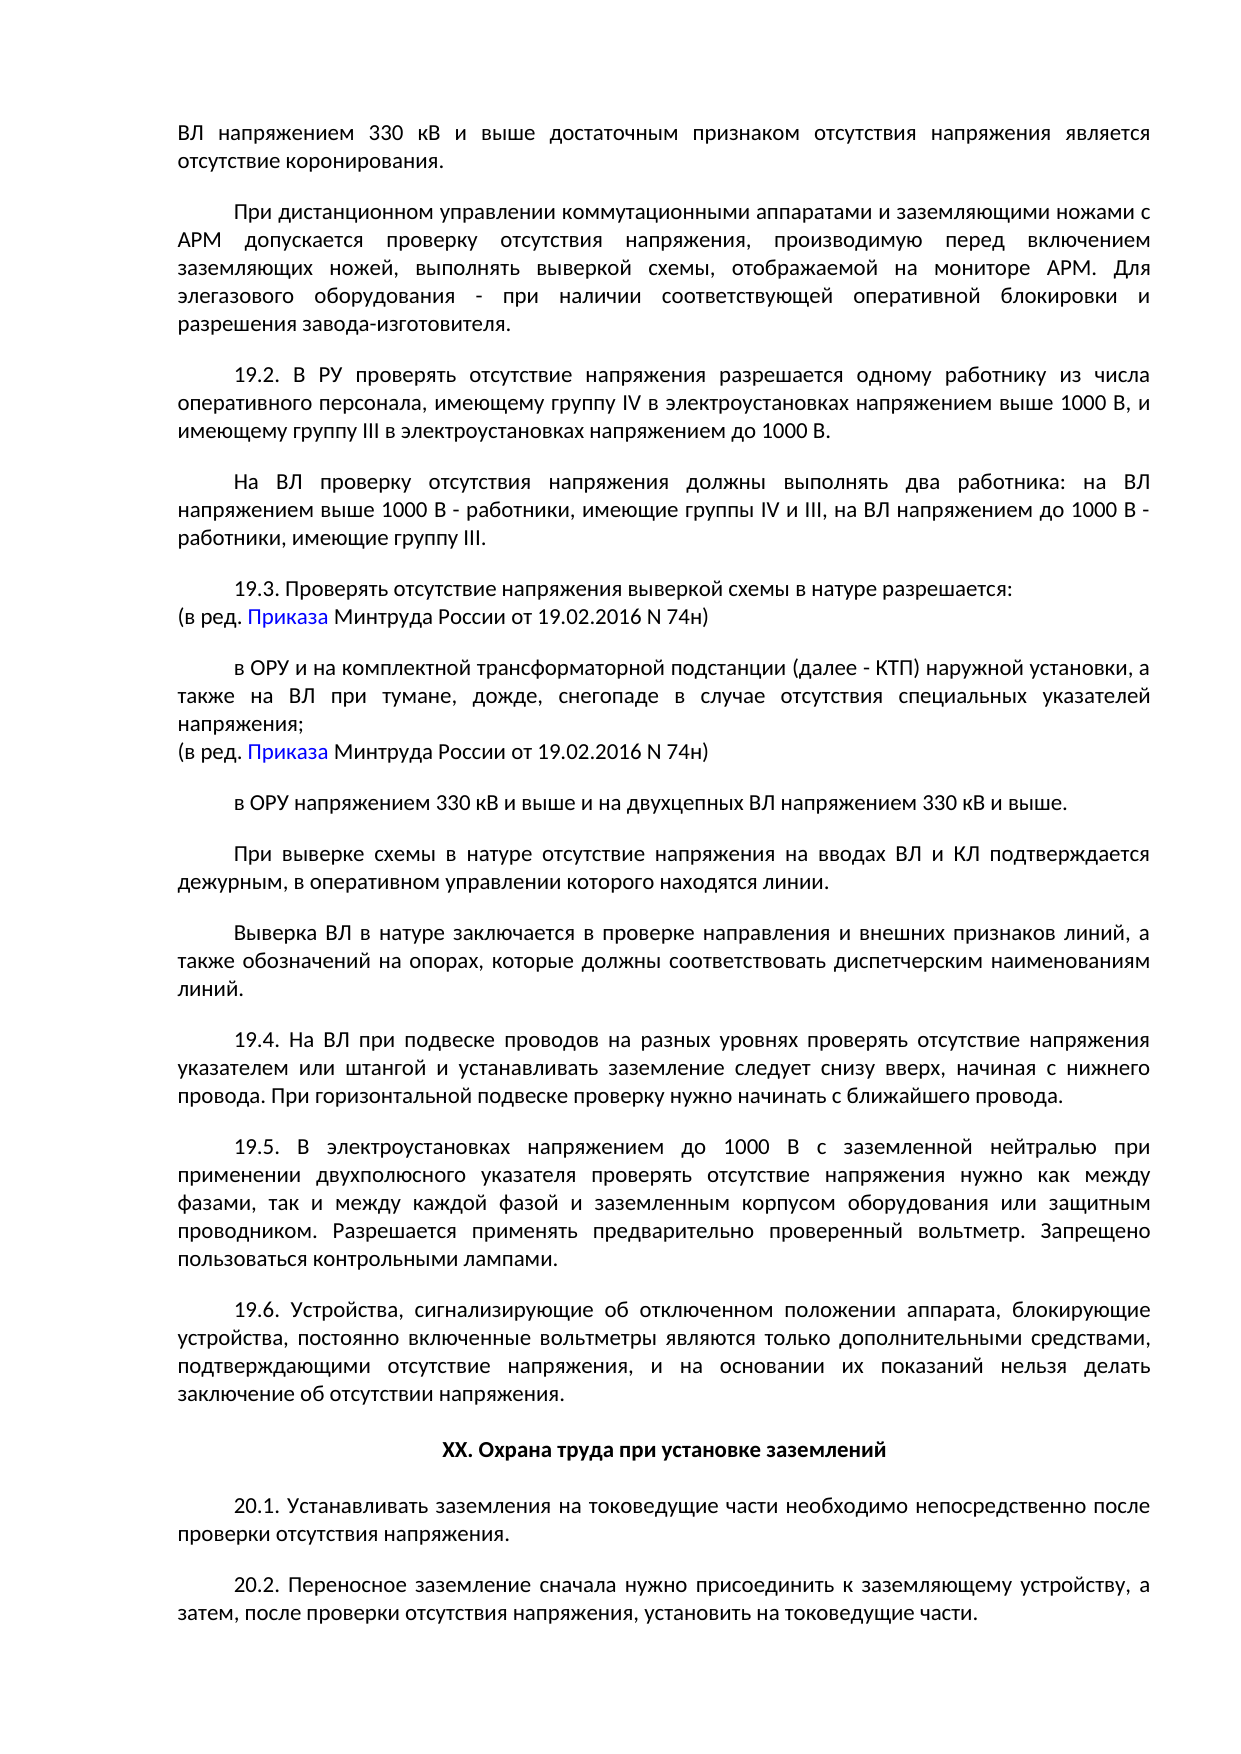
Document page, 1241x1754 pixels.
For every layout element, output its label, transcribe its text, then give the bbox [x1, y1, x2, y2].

text 19.4. На ВЛ при подвеске проводов на разных уровнях проверять отсутствие напряжения указателем или штангой и устанавливать заземление следует снизу вверх, начиная с нижнего провода. При горизонтальной подвеске проверку нужно начинать с ближайшего провода. [177, 1025, 1152, 1109]
text 19.6. Устройства, сигнализирующие об отключенном положении аппарата, блокирующие устройства, постоянно включенные вольтметры являются только дополнительными средствами, подтверждающими отсутствие напряжения, и на основании их показаний нельзя делать заключение об отсутствии напряжения. [177, 1295, 1152, 1407]
text При дистанционном управлении коммутационными аппаратами и заземляющими ножами с АРМ допускается проверку отсутствия напряжения, производимую перед включением заземляющих ножей, выполнять выверкой схемы, отображаемой на мониторе АРМ. Для элегазового оборудования - при наличии соответствующей оперативной блокировки и разрешения завода-изготовителя. [177, 197, 1152, 337]
text в ОРУ и на комплектной трансформаторной подстанции (далее - КТП) наружной установки, а также на ВЛ при тумане, дожде, снегопаде в случае отсутствия специальных указателей напряжения; [177, 653, 1152, 737]
text (в ред. Приказа Минтруда России от 19.02.2016 N 74н) [177, 737, 1152, 765]
text На ВЛ проверку отсутствия напряжения должны выполнять два работника: на ВЛ напряжением выше 1000 В - работники, имеющие группы IV и III, на ВЛ напряжением до 1000 В - работники, имеющие группу III. [177, 467, 1152, 551]
text 19.2. В РУ проверять отсутствие напряжения разрешается одному работнику из числа оперативного персонала, имеющему группу IV в электроустановках напряжением выше 1000 В, и имеющему группу III в электроустановках напряжением до 1000 В. [177, 360, 1152, 444]
text 19.5. В электроустановках напряжением до 1000 В с заземленной нейтралью при применении двухполюсного указателя проверять отсутствие напряжения нужно как между фазами, так и между каждой фазой и заземленным корпусом оборудования или защитным проводником. Разрешается применять предварительно проверенный вольтметр. Запрещено пользоваться контрольными лампами. [177, 1132, 1152, 1272]
text 19.3. Проверять отсутствие напряжения выверкой схемы в натуре разрешается: [177, 574, 1152, 602]
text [177, 118, 1152, 174]
text 20.2. Переносное заземление сначала нужно присоединить к заземляющему устройству, а затем, после проверки отсутствия напряжения, установить на токоведущие части. [177, 1570, 1152, 1626]
text 20.1. Устанавливать заземления на токоведущие части необходимо непосредственно после проверки отсутствия напряжения. [177, 1491, 1152, 1547]
text (в ред. Приказа Минтруда России от 19.02.2016 N 74н) [177, 602, 1152, 630]
text в ОРУ напряжением 330 кВ и выше и на двухцепных ВЛ напряжением 330 кВ и выше. [177, 788, 1152, 816]
title XX. Охрана труда при установке заземлений [177, 1435, 1152, 1463]
text При выверке схемы в натуре отсутствие напряжения на вводах ВЛ и КЛ подтверждается дежурным, в оперативном управлении которого находятся линии. [177, 839, 1152, 895]
text Выверка ВЛ в натуре заключается в проверке направления и внешних признаков линий, а также обозначений на опорах, которые должны соответствовать диспетчерским наименованиям линий. [177, 918, 1152, 1002]
